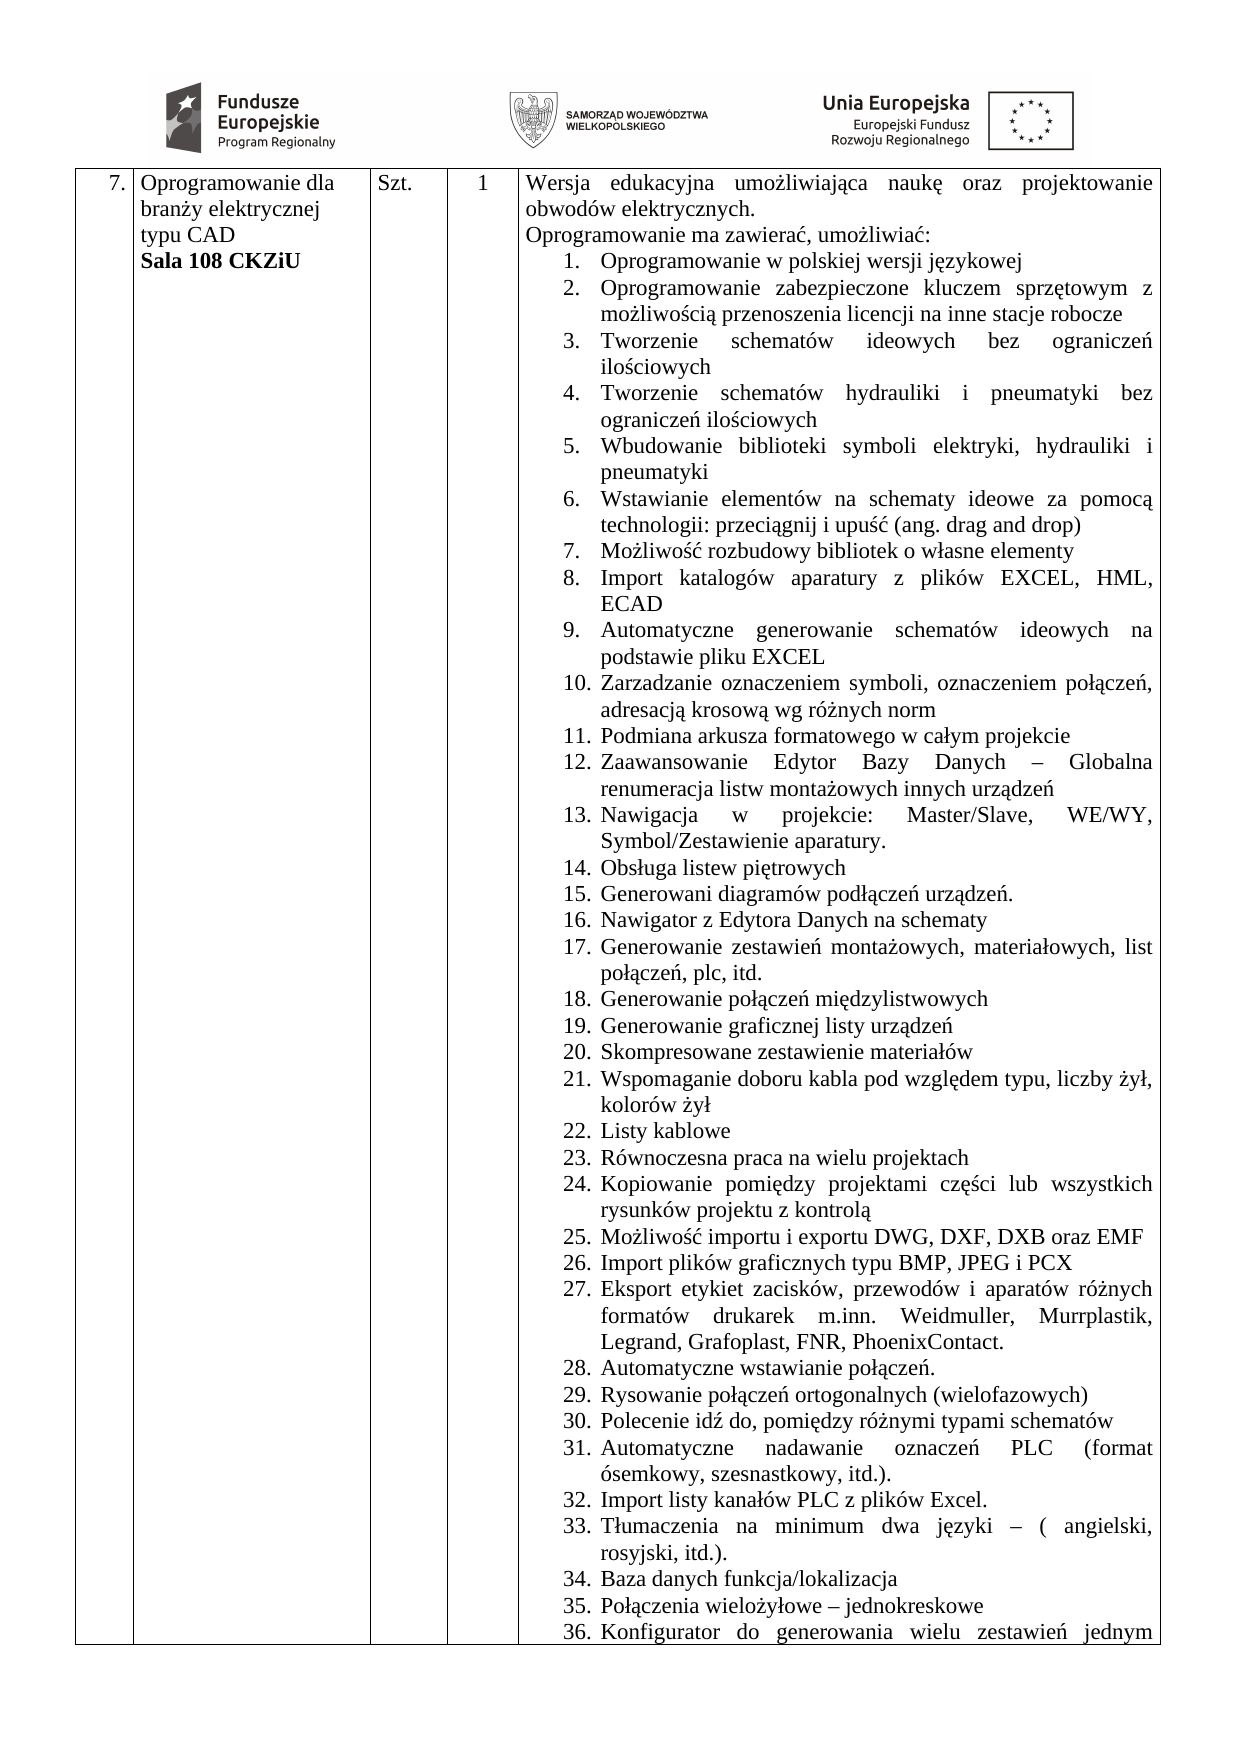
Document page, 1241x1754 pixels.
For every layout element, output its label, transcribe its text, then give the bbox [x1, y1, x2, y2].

table_cell 7. [76, 169, 133, 1644]
table_cell 1 [448, 169, 518, 1644]
table_cell Szt. [371, 169, 447, 1644]
table_cell Oprogramowanie dla branży elektrycznej typu CAD Sala 108 CKZiU [134, 169, 370, 1644]
picture [148, 73, 1092, 168]
